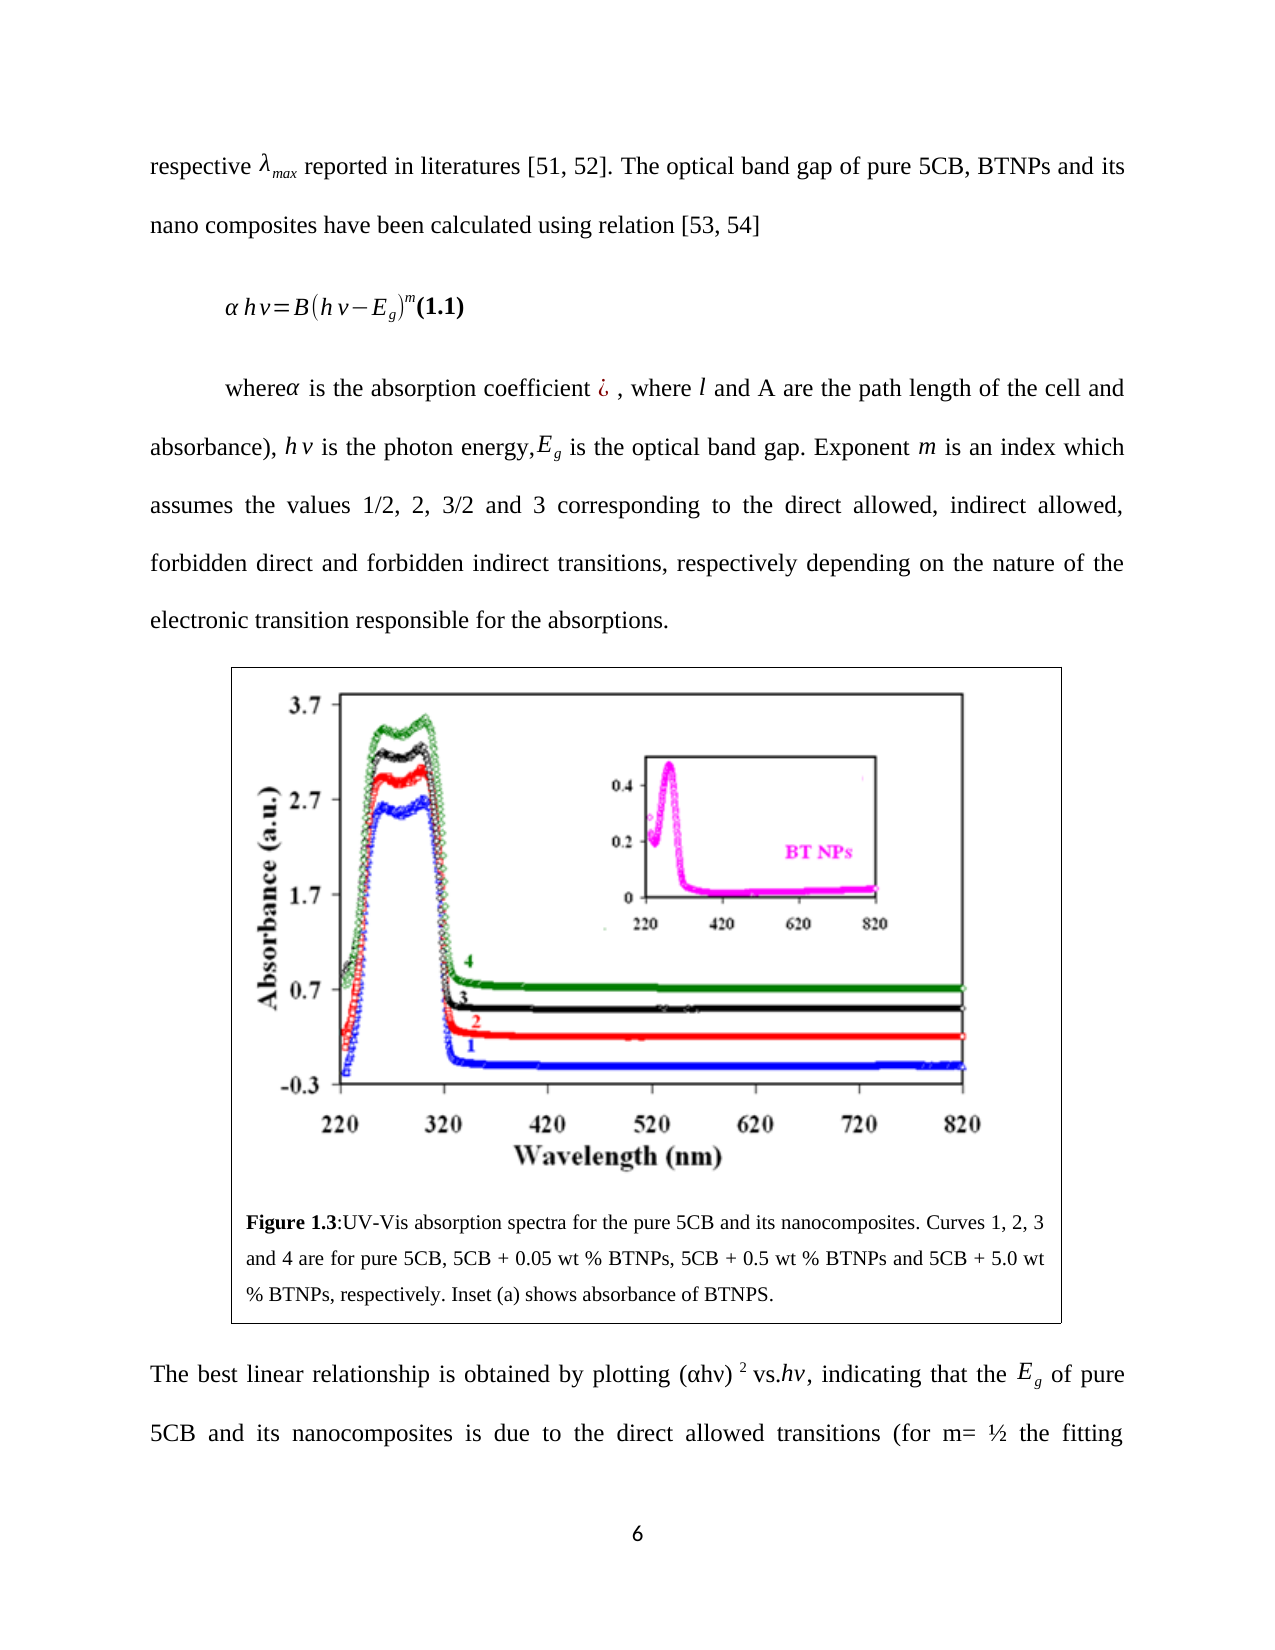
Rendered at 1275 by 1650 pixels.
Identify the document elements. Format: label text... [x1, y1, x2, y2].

text where is the absorption coefficient , where and A are the path length of the cell and absorbance), is the photon energy, is the optical band gap. Exponent is an index which assumes the values 1/2, 2, 3/2 and 3 corresponding to the direct allowed, indirect allowed, forbidden direct and forbidden indirect transitions, respectively depending on the nature of the electronic transition responsible for the absorptions. [150, 373, 1125, 634]
picture [245, 674, 988, 1186]
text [150, 150, 1125, 239]
text (1.1) [150, 288, 1125, 323]
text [150, 1358, 1125, 1447]
